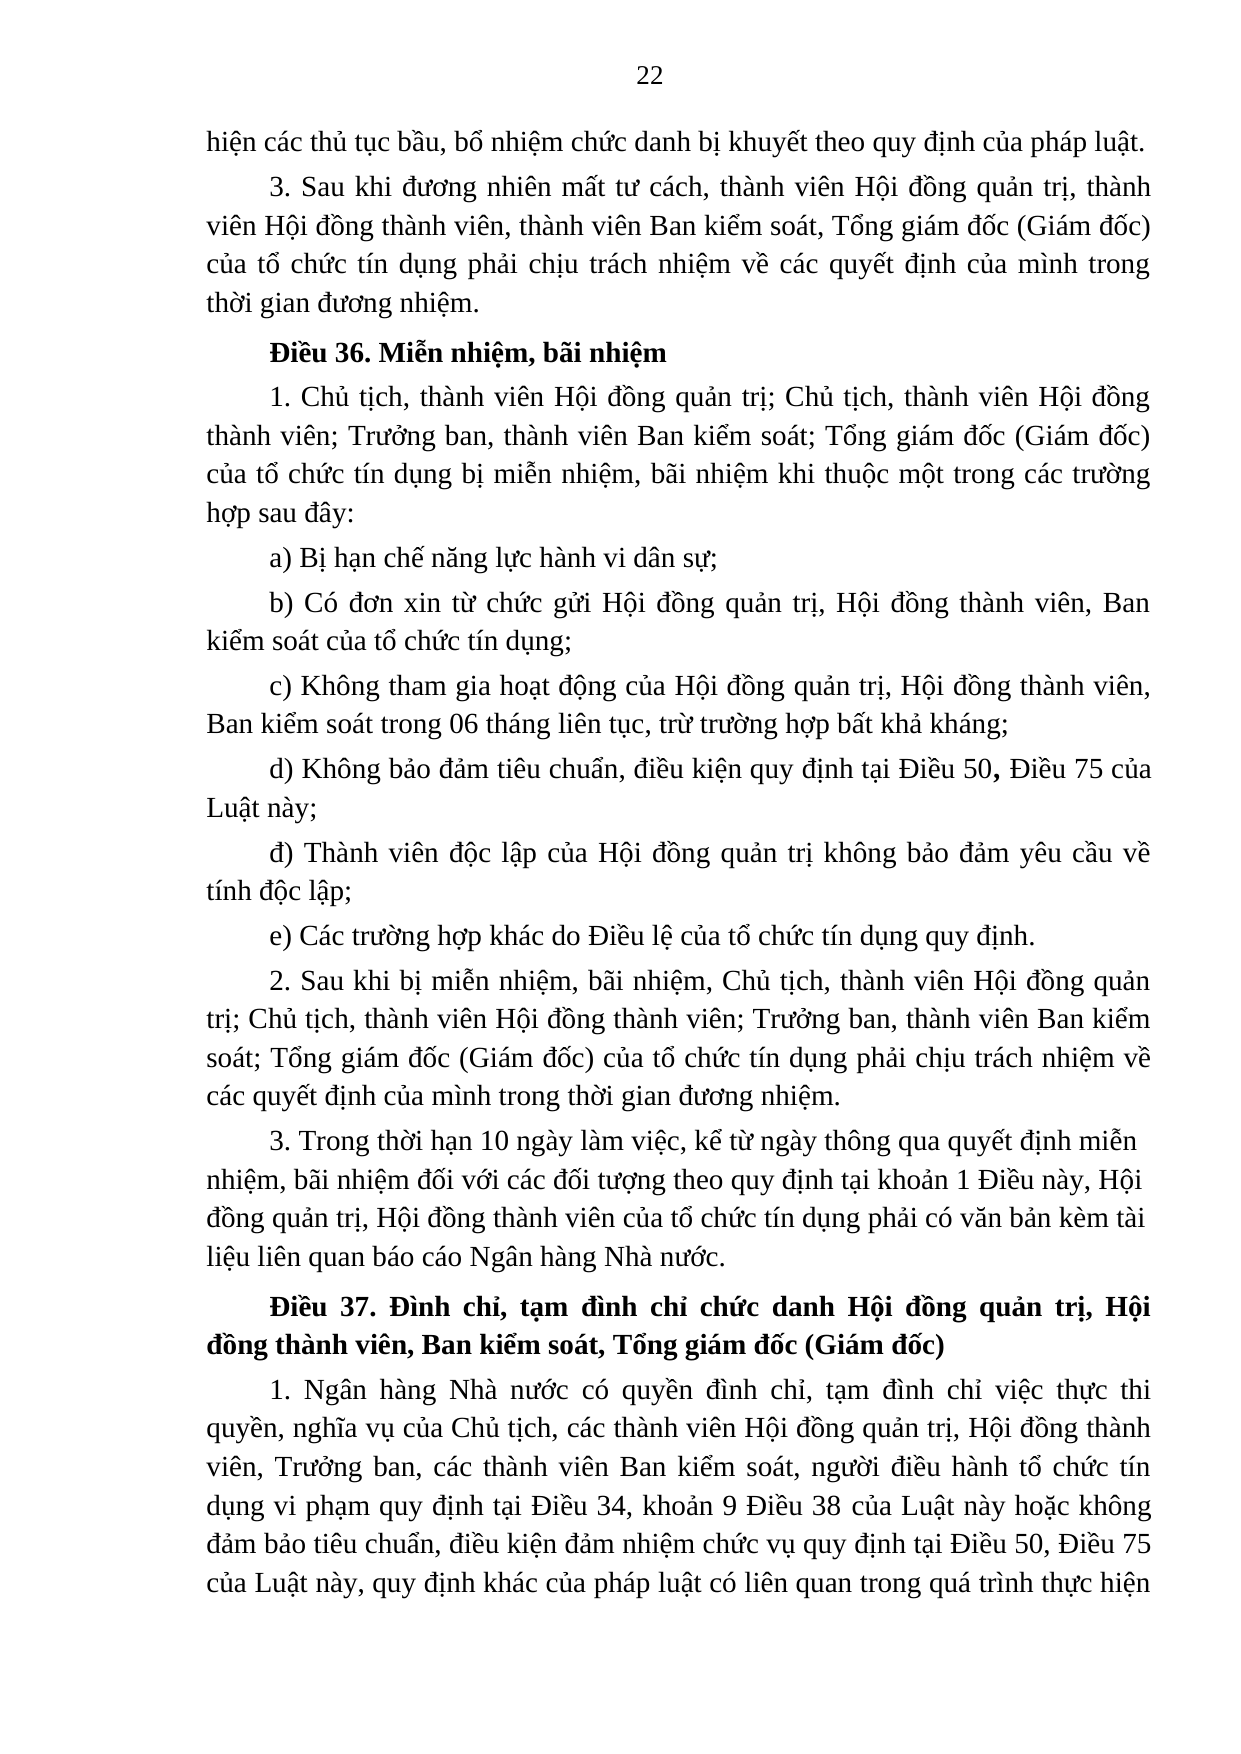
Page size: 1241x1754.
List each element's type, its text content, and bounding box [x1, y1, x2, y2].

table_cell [195, 118, 1163, 328]
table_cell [195, 1283, 1163, 1598]
table_cell Điều 36. Miễn nhiệm, bãi nhiệm 1. Chủ tịch, thành viên Hội đồng quản trị; Chủ tịch, thành viên Hội đồng thành viên; Trưởng ban, thành viên Ban kiểm soát; Tổng giám đốc (Giám đốc) của tổ chức tín dụng bị miễn nhiệm, bãi nhiệm khi thuộc một trong các trường hợp sau đây: a) Bị hạn chế năng lực hành vi dân sự; b) Có đơn xin từ chức gửi Hội đồng quản trị, Hội đồng thành viên, Ban kiểm soát của tổ chức tín dụng; c) Không tham gia hoạt động của Hội đồng quản trị, Hội đồng thành viên, Ban kiểm soát trong 06 tháng liên tục, trừ trường hợp bất khả kháng; d) Không bảo đảm tiêu chuẩn, điều kiện quy định tại Điều 50, Điều 75 của Luật này; đ) Thành viên độc lập của Hội đồng quản trị không bảo đảm yêu cầu về tính độc lập; e) Các trường hợp khác do Điều lệ của tổ chức tín dụng quy định. 2. Sau khi bị miễn nhiệm, bãi nhiệm, Chủ tịch, thành viên Hội đồng quản trị; Chủ tịch, thành viên Hội đồng thành viên; Trưởng ban, thành viên Ban kiểm soát; Tổng giám đốc (Giám đốc) của tổ chức tín dụng phải chịu trách nhiệm về các quyết định của mình trong thời gian đương nhiệm. 3. Trong thời hạn 10 ngày làm việc, kể từ ngày thông qua quyết định miễn nhiệm, bãi nhiệm đối với các đối tượng theo quy định tại khoản 1 Điều này, Hội đồng quản trị, Hội đồng thành viên của tổ chức tín dụng phải có văn bản kèm tài liệu liên quan báo cáo Ngân hàng Nhà nước. [195, 329, 1163, 1282]
